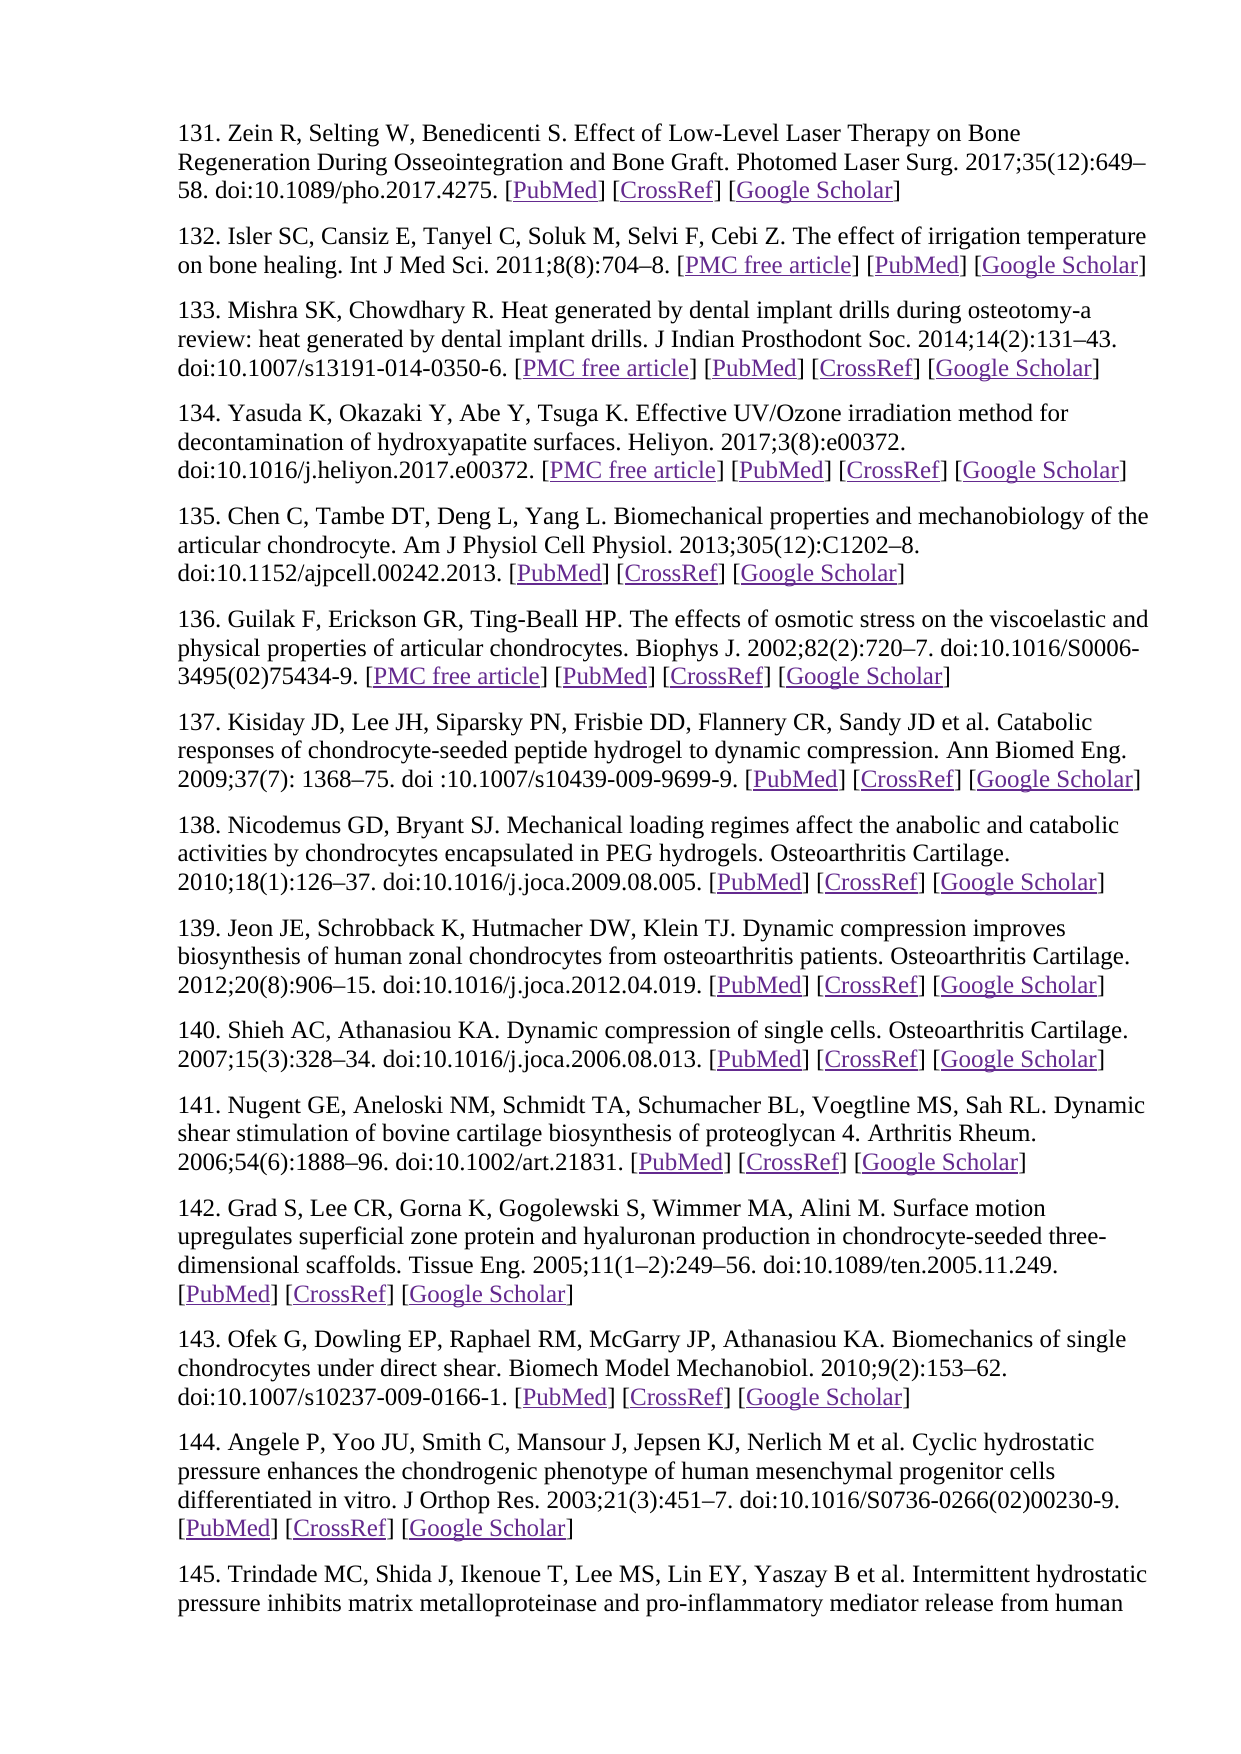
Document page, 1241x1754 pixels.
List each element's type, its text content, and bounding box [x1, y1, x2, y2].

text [177, 1559, 1152, 1616]
text 142. Grad S, Lee CR, Gorna K, Gogolewski S, Wimmer MA, Alini M. Surface motion upregulates superficial zone protein and hyaluronan production in chondrocyte-seeded three-dimensional scaffolds. Tissue Eng. 2005;11(1–2):249–56. doi:10.1089/ten.2005.11.249. [PubMed] [CrossRef] [Google Scholar] [177, 1193, 1152, 1308]
text 137. Kisiday JD, Lee JH, Siparsky PN, Frisbie DD, Flannery CR, Sandy JD et al. Catabolic responses of chondrocyte-seeded peptide hydrogel to dynamic compression. Ann Biomed Eng. 2009;37(7): 1368–75. doi :10.1007/s10439-009-9699-9. [PubMed] [CrossRef] [Google Scholar] [177, 707, 1152, 793]
text 136. Guilak F, Erickson GR, Ting-Beall HP. The effects of osmotic stress on the viscoelastic and physical properties of articular chondrocytes. Biophys J. 2002;82(2):720–7. doi:10.1016/S0006-3495(02)75434-9. [PMC free article] [PubMed] [CrossRef] [Google Scholar] [177, 604, 1152, 690]
text 143. Ofek G, Dowling EP, Raphael RM, McGarry JP, Athanasiou KA. Biomechanics of single chondrocytes under direct shear. Biomech Model Mechanobiol. 2010;9(2):153–62. doi:10.1007/s10237-009-0166-1. [PubMed] [CrossRef] [Google Scholar] [177, 1324, 1152, 1411]
text 135. Chen C, Tambe DT, Deng L, Yang L. Biomechanical properties and mechanobiology of the articular chondrocyte. Am J Physiol Cell Physiol. 2013;305(12):C1202–8. doi:10.1152/ajpcell.00242.2013. [PubMed] [CrossRef] [Google Scholar] [177, 501, 1152, 587]
text 144. Angele P, Yoo JU, Smith C, Mansour J, Jepsen KJ, Nerlich M et al. Cyclic hydrostatic pressure enhances the chondrogenic phenotype of human mesenchymal progenitor cells differentiated in vitro. J Orthop Res. 2003;21(3):451–7. doi:10.1016/S0736-0266(02)00230-9. [PubMed] [CrossRef] [Google Scholar] [177, 1427, 1152, 1542]
text 138. Nicodemus GD, Bryant SJ. Mechanical loading regimes affect the anabolic and catabolic activities by chondrocytes encapsulated in PEG hydrogels. Osteoarthritis Cartilage. 2010;18(1):126–37. doi:10.1016/j.joca.2009.08.005. [PubMed] [CrossRef] [Google Scholar] [177, 810, 1152, 896]
text 134. Yasuda K, Okazaki Y, Abe Y, Tsuga K. Effective UV/Ozone irradiation method for decontamination of hydroxyapatite surfaces. Heliyon. 2017;3(8):e00372. doi:10.1016/j.heliyon.2017.e00372. [PMC free article] [PubMed] [CrossRef] [Google Scholar] [177, 398, 1152, 484]
text 139. Jeon JE, Schrobback K, Hutmacher DW, Klein TJ. Dynamic compression improves biosynthesis of human zonal chondrocytes from osteoarthritis patients. Osteoarthritis Cartilage. 2012;20(8):906–15. doi:10.1016/j.joca.2012.04.019. [PubMed] [CrossRef] [Google Scholar] [177, 913, 1152, 999]
text 141. Nugent GE, Aneloski NM, Schmidt TA, Schumacher BL, Voegtline MS, Sah RL. Dynamic shear stimulation of bovine cartilage biosynthesis of proteoglycan 4. Arthritis Rheum. 2006;54(6):1888–96. doi:10.1002/art.21831. [PubMed] [CrossRef] [Google Scholar] [177, 1090, 1152, 1176]
text 133. Mishra SK, Chowdhary R. Heat generated by dental implant drills during osteotomy-a review: heat generated by dental implant drills. J Indian Prosthodont Soc. 2014;14(2):131–43. doi:10.1007/s13191-014-0350-6. [PMC free article] [PubMed] [CrossRef] [Google Scholar] [177, 295, 1152, 381]
text 132. Isler SC, Cansiz E, Tanyel C, Soluk M, Selvi F, Cebi Z. The effect of irrigation temperature on bone healing. Int J Med Sci. 2011;8(8):704–8. [PMC free article] [PubMed] [Google Scholar] [177, 221, 1152, 278]
text 131. Zein R, Selting W, Benedicenti S. Effect of Low-Level Laser Therapy on Bone Regeneration During Osseointegration and Bone Graft. Photomed Laser Surg. 2017;35(12):649–58. doi:10.1089/pho.2017.4275. [PubMed] [CrossRef] [Google Scholar] [177, 118, 1152, 204]
text 140. Shieh AC, Athanasiou KA. Dynamic compression of single cells. Osteoarthritis Cartilage. 2007;15(3):328–34. doi:10.1016/j.joca.2006.08.013. [PubMed] [CrossRef] [Google Scholar] [177, 1016, 1152, 1073]
